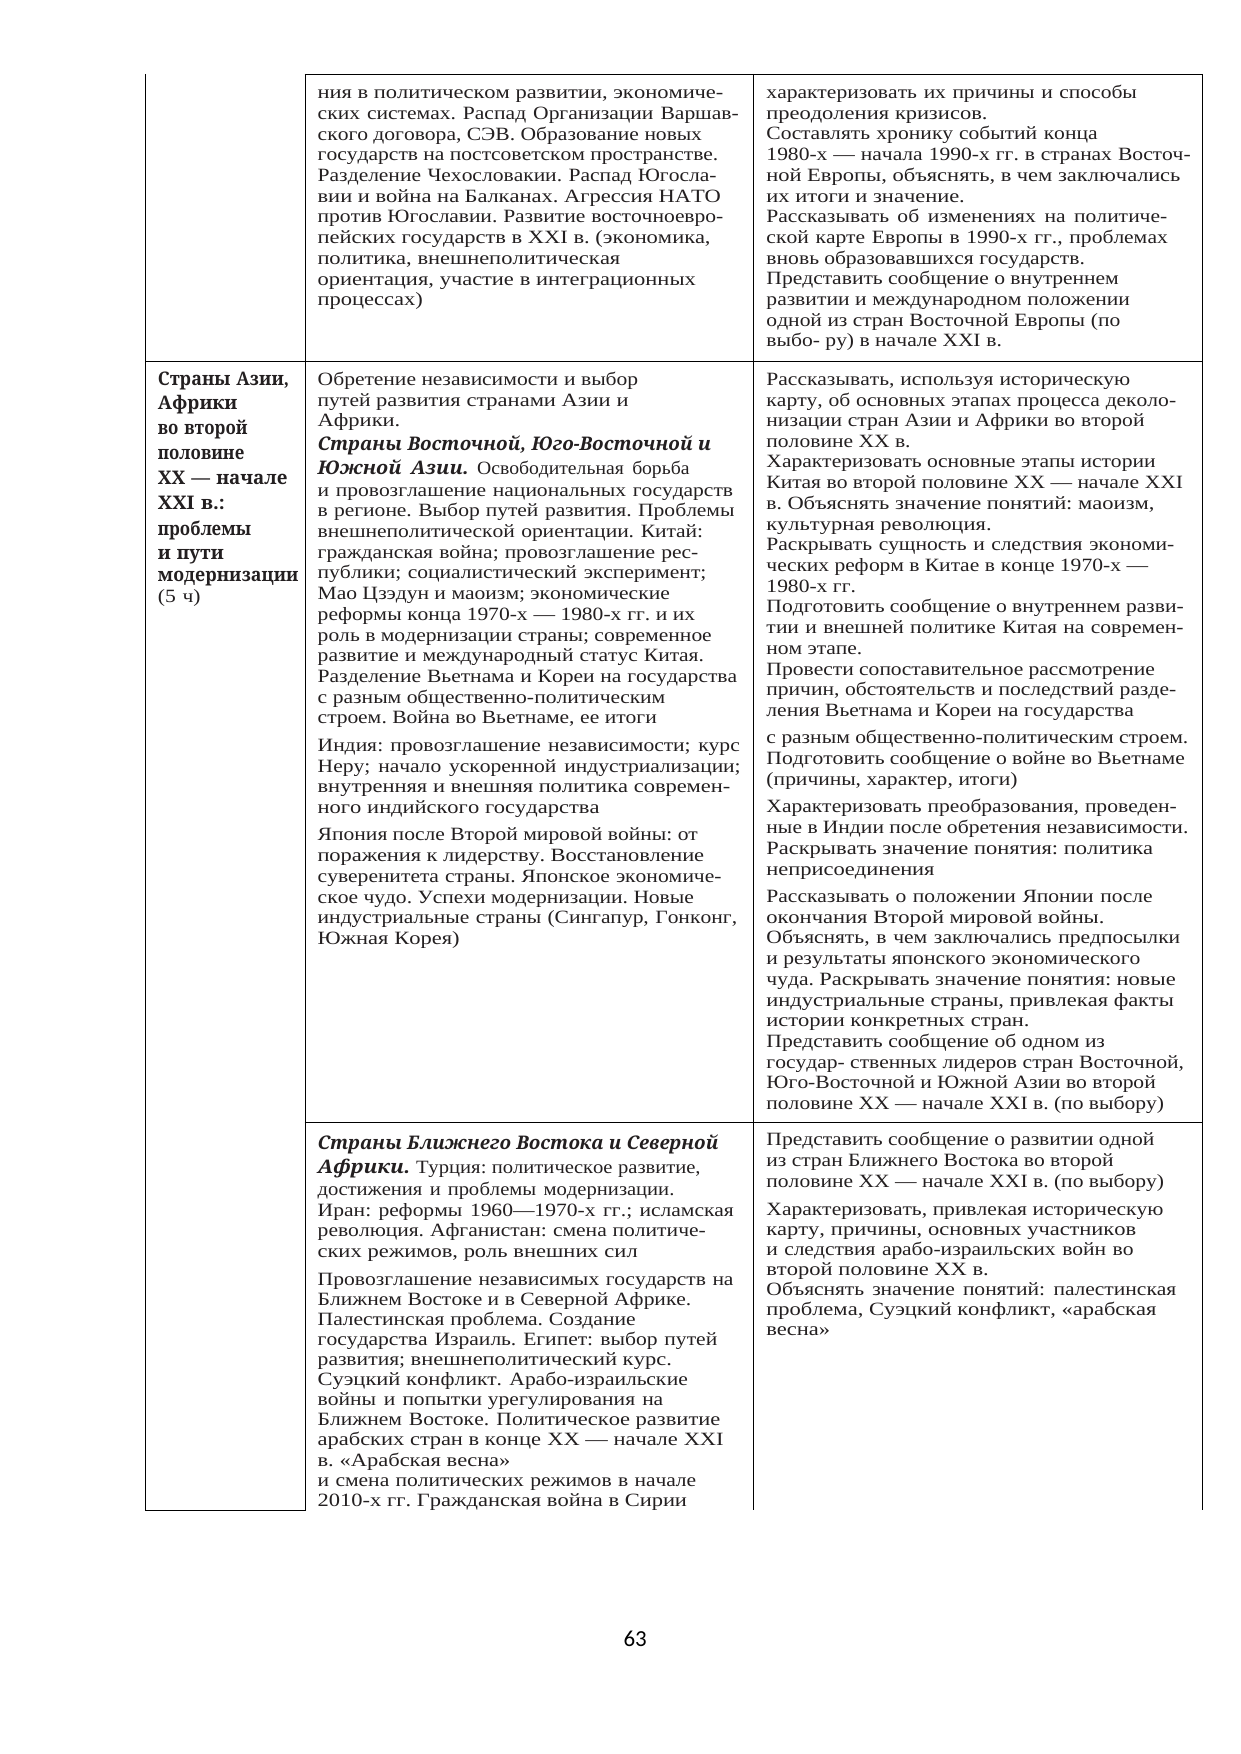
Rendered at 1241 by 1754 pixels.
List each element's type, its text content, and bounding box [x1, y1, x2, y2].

table_cell Рассказывать, используя историческую карту, об основных этапах процесса деколо- низации стран Азии и Африки во второй половине ХХ в. Характеризовать основные этапы истории Китая во второй половине ХХ — начале XXI в. Объяснять значение понятий: маоизм, культурная революция. Раскрывать сущность и следствия экономи- ческих реформ в Китае в конце 1970-х — 1980-х гг. Подготовить сообщение о внутреннем разви- тии и внешней политике Китая на современ- ном этапе. Провести сопоставительное рассмотрение причин, обстоятельств и последствий разде- ления Вьетнама и Кореи на государства с разным общественно-политическим строем. Подготовить сообщение о войне во Вьетнаме (причины, характер, итоги) Характеризовать преобразования, проведен- ные в Индии после обретения независимости. Раскрывать значение понятия: политика неприсоединения Рассказывать о положении Японии после окончания Второй мировой войны. Объяснять, в чем заключались предпосылки и результаты японского экономического чуда. Раскрывать значение понятия: новые индустриальные страны, привлекая факты истории конкретных стран. Представить сообщение об одном из государ- ственных лидеров стран Восточной, Юго-Восточной и Южной Азии во второй половине ХХ — начале XXI в. (по выбору) [754, 362, 1202, 1122]
table_cell ния в политическом развитии, экономиче- ских системах. Распад Организации Варшав- ского договора, СЭВ. Образование новых государств на постсоветском пространстве. Разделение Чехословакии. Распад Югосла- вии и война на Балканах. Агрессия НАТО против Югославии. Развитие восточноевро- пейских государств в XXI в. (экономика, политика, внешнеполитическая ориентация, участие в интеграционных процессах) [306, 75, 753, 361]
table_cell Страны Азии, Африки во второй половине ХХ — начале XXI в.: проблемы и пути модернизации (5 ч) [146, 362, 305, 1510]
table_cell характеризовать их причины и способы преодоления кризисов. Составлять хронику событий конца 1980-х — начала 1990-х гг. в странах Восточ- ной Европы, объяснять, в чем заключались их итоги и значение. Рассказывать об изменениях на политиче- ской карте Европы в 1990-х гг., проблемах вновь образовавшихся государств. Представить сообщение о внутреннем развитии и международном положении одной из стран Восточной Европы (по выбо- ру) в начале XXI в. [754, 75, 1202, 361]
table_cell Представить сообщение о развитии одной из стран Ближнего Востока во второй половине ХХ — начале XXI в. (по выбору) Характеризовать, привлекая историческую карту, причины, основных участников и следствия арабо-израильских войн во второй половине ХХ в. Объяснять значение понятий: палестинская проблема, Суэцкий конфликт, «арабская весна» [754, 1123, 1202, 1510]
table_cell Страны Ближнего Востока и Северной Африки. Турция: политическое развитие, достижения и проблемы модернизации. Иран: реформы 1960—1970-х гг.; исламская революция. Афганистан: смена политиче- ских режимов, роль внешних сил Провозглашение независимых государств на Ближнем Востоке и в Северной Африке. Палестинская проблема. Создание государства Израиль. Египет: выбор путей развития; внешнеполитический курс. Суэцкий конфликт. Арабо-израильские войны и попытки урегулирования на Ближнем Востоке. Политическое развитие арабских стран в конце ХХ — начале XXI в. «Арабская весна» и смена политических режимов в начале 2010-х гг. Гражданская война в Сирии [306, 1123, 753, 1510]
table_cell Обретение независимости и выбор путей развития странами Азии и Африки. Страны Восточной, Юго-Восточной и Южной Азии. Освободительная борьба и провозглашение национальных государств в регионе. Выбор путей развития. Проблемы внешнеполитической ориентации. Китай: гражданская война; провозглашение рес- публики; социалистический эксперимент; Мао Цзэдун и маоизм; экономические реформы конца 1970-х — 1980-х гг. и их роль в модернизации страны; современное развитие и международный статус Китая. Разделение Вьетнама и Кореи на государства с разным общественно-политическим строем. Война во Вьетнаме, ее итоги Индия: провозглашение независимости; курс Неру; начало ускоренной индустриализации; внутренняя и внешняя политика современ- ного индийского государства Япония после Второй мировой войны: от поражения к лидерству. Восстановление суверенитета страны. Японское экономиче- ское чудо. Успехи модернизации. Новые индустриальные страны (Сингапур, Гонконг, Южная Корея) [306, 362, 753, 1122]
